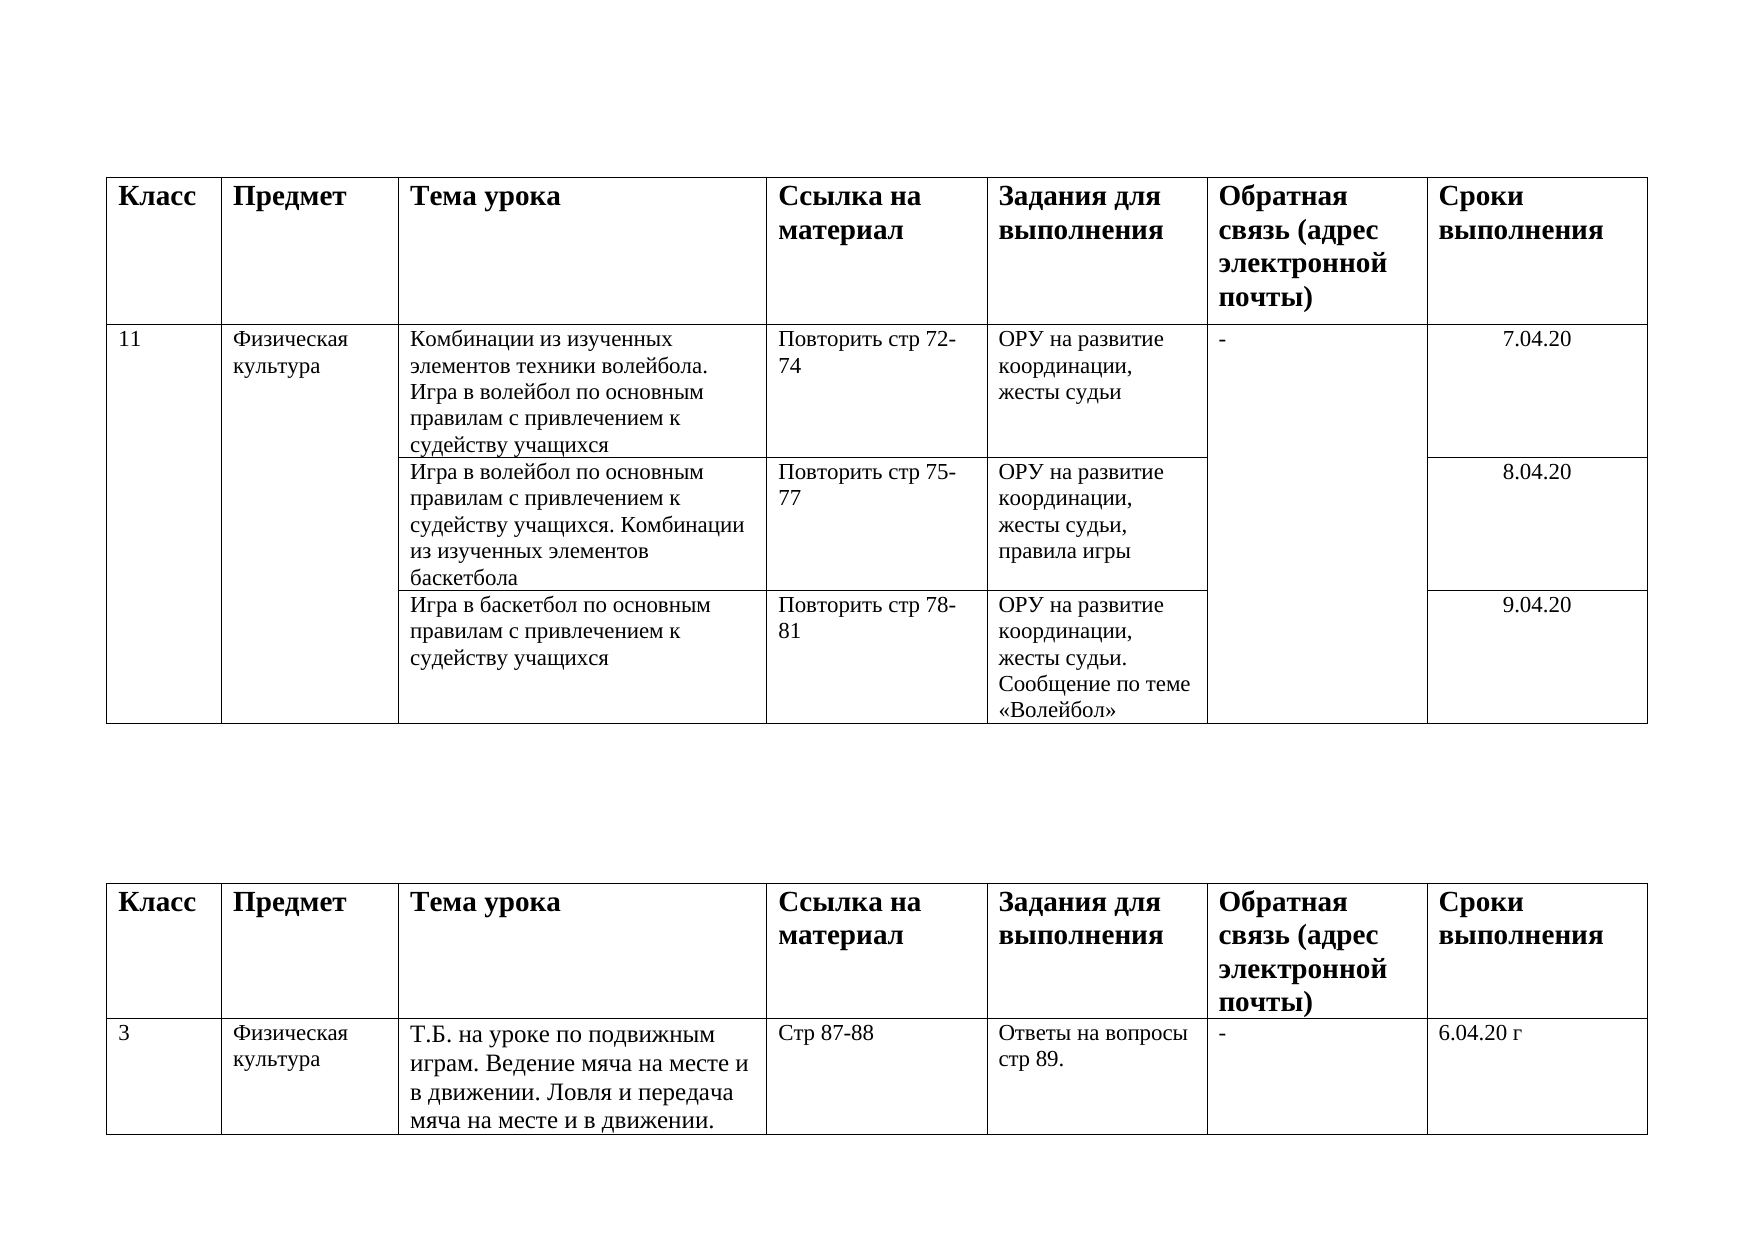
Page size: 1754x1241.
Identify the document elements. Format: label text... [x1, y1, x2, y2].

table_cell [988, 1019, 1207, 1134]
table_header Задания для выполнения [988, 178, 1207, 324]
table_header Предмет [222, 178, 398, 324]
table_cell ОРУ на развитие координации, жесты судьи. Сообщение по теме «Волейбол» [988, 591, 1207, 723]
table_cell ОРУ на развитие координации, жесты судьи, правила игры [988, 458, 1207, 590]
table_cell Повторить стр 72-74 [767, 325, 987, 457]
table_header Класс [107, 884, 221, 1018]
table_cell Игра в баскетбол по основным правилам с привлечением к судейству учащихся [399, 591, 766, 723]
table_header Класс [107, 178, 221, 324]
table_cell - [1208, 325, 1427, 723]
table_cell 7.04.20 [1428, 325, 1647, 457]
table_cell Игра в волейбол по основным правилам с привлечением к судейству учащихся. Комбинации из изученных элементов баскетбола [399, 458, 766, 590]
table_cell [399, 1019, 766, 1134]
table_header Задания для выполнения [988, 884, 1207, 1018]
table_cell 11 [107, 325, 221, 723]
table_cell ОРУ на развитие координации, жесты судьи [988, 325, 1207, 457]
table_cell 3 [107, 1019, 221, 1134]
table_cell 6.04.20 г [1428, 1019, 1647, 1134]
table_cell - [1208, 1019, 1427, 1134]
table_cell Физическая культура [222, 325, 398, 723]
table_header Ссылка на материал [767, 884, 987, 1018]
table_header Тема урока [399, 178, 766, 324]
table_header Предмет [222, 884, 398, 1018]
table_header Сроки выполнения [1428, 884, 1647, 1018]
table_cell Комбинации из изученных элементов техники волейбола. Игра в волейбол по основным правилам с привлечением к судейству учащихся [399, 325, 766, 457]
table_cell Физическая культура [222, 1019, 398, 1134]
table_cell Повторить стр 78-81 [767, 591, 987, 723]
table_cell 9.04.20 [1428, 591, 1647, 723]
table_header Тема урока [399, 884, 766, 1018]
table_header Обратная связь (адрес электронной почты) [1208, 178, 1427, 324]
table_header Обратная связь (адрес электронной почты) [1208, 884, 1427, 1018]
table_cell 8.04.20 [1428, 458, 1647, 590]
table_cell Повторить стр 75-77 [767, 458, 987, 590]
table_header Ссылка на материал [767, 178, 987, 324]
table_header Сроки выполнения [1428, 178, 1647, 324]
table_cell Стр 87-88 [767, 1019, 987, 1134]
